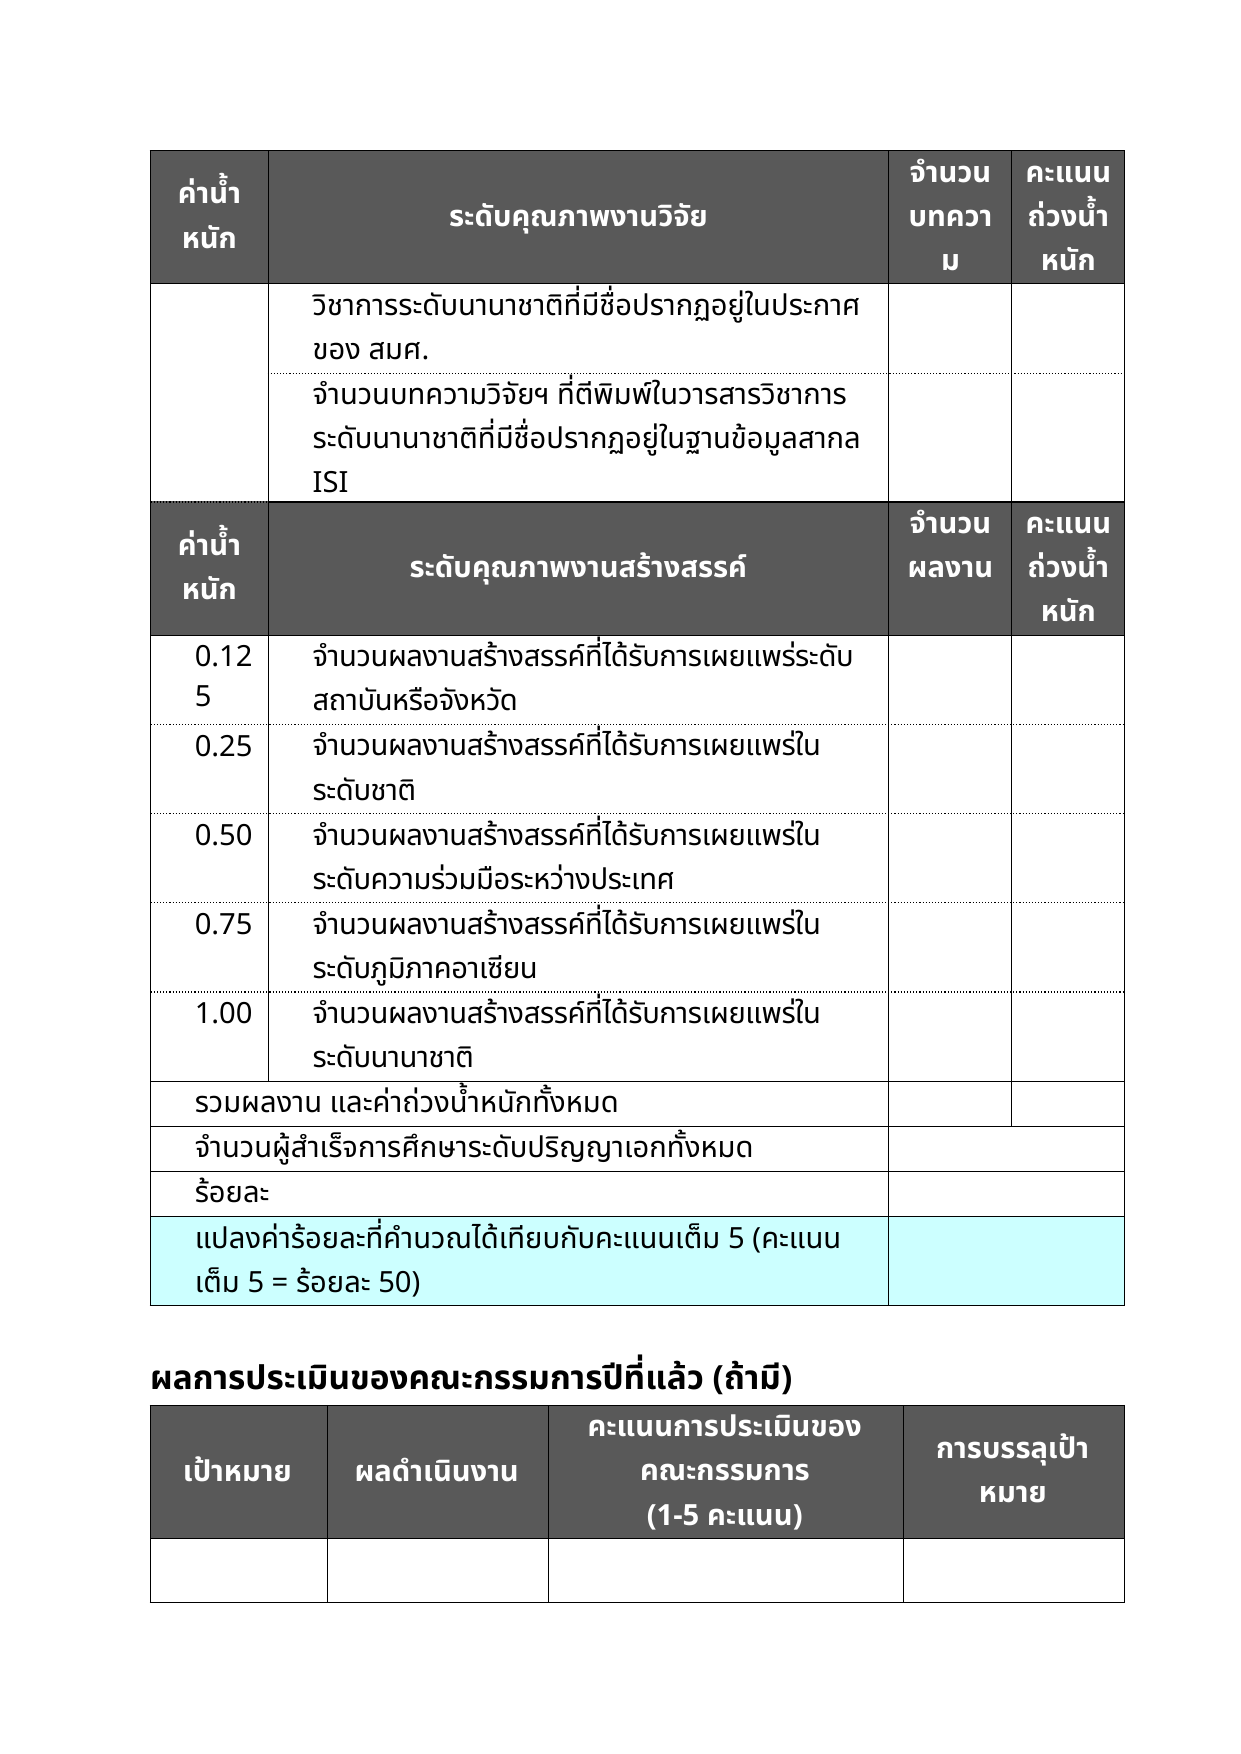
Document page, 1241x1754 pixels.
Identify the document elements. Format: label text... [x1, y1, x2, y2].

table_cell [151, 1539, 327, 1602]
table_cell จำนวนผู้สำเร็จการศึกษาระดับปริญญาเอกทั้งหมด [151, 1127, 888, 1171]
table_cell จำนวนผลงาน [889, 503, 1011, 635]
table_cell จำนวนผลงานสร้างสรรค์ที่ได้รับการเผยแพร่ในระดับชาติ [269, 724, 888, 813]
table_header คะแนนการประเมินของคณะกรรมการ (1-5 คะแนน) [549, 1406, 903, 1538]
table_cell [1012, 991, 1124, 1081]
table_cell 0.25 [151, 724, 268, 813]
table_header ผลดำเนินงาน [328, 1406, 548, 1538]
table_cell จำนวนผลงานสร้างสรรค์ที่ได้รับการเผยแพร่ในระดับนานาชาติ [269, 991, 888, 1081]
table_cell [889, 636, 1011, 724]
table_cell [889, 1172, 1124, 1216]
text ผลการประเมินของคณะกรรมการปีที่แล้ว (ถ้ามี) [150, 1354, 1087, 1405]
table_cell [889, 724, 1011, 813]
table_cell จำนวนผลงานสร้างสรรค์ที่ได้รับการเผยแพร่ระดับสถาบันหรือจังหวัด [269, 636, 888, 724]
table_cell จำนวนผลงานสร้างสรรค์ที่ได้รับการเผยแพร่ในระดับภูมิภาคอาเซียน [269, 902, 888, 991]
table_cell [1012, 636, 1124, 724]
table_header ค่าน้ำหนัก [151, 151, 268, 283]
table_cell [549, 1539, 903, 1602]
table_cell [1012, 373, 1124, 501]
table_cell [1012, 284, 1124, 373]
table_cell [1012, 724, 1124, 813]
table_cell [1012, 902, 1124, 991]
table_cell [889, 1217, 1124, 1305]
table_cell ค่าน้ำหนัก [151, 501, 268, 635]
table_header คะแนนถ่วงน้ำหนัก [1012, 151, 1124, 283]
table_cell [889, 991, 1011, 1081]
table_header การบรรลุเป้าหมาย [904, 1406, 1124, 1538]
table_cell แปลงค่าร้อยละที่คำนวณได้เทียบกับคะแนนเต็ม 5 (คะแนนเต็ม 5 = ร้อยละ 50) [151, 1217, 888, 1305]
table_cell ร้อยละ [151, 1172, 888, 1216]
table_cell [889, 813, 1011, 902]
table_cell [1012, 813, 1124, 902]
table_cell รวมผลงาน และค่าถ่วงน้ำหนักทั้งหมด [151, 1082, 888, 1126]
table_cell 0.75 [151, 902, 268, 991]
table_cell [904, 1539, 1124, 1602]
table_cell จำนวนบทความวิจัยฯ ที่ตีพิมพ์ในวารสารวิชาการระดับนานาชาติที่มีชื่อปรากฏอยู่ในฐานข้อมูลสากล ISI [269, 373, 888, 501]
table_cell 1.00 [151, 991, 268, 1081]
table_cell [889, 902, 1011, 991]
table_cell [889, 284, 1011, 373]
table_cell คะแนนถ่วงน้ำหนัก [1012, 503, 1124, 635]
table_cell [328, 1539, 548, 1602]
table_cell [269, 284, 888, 373]
table_cell 0.125 [151, 636, 268, 724]
table_cell ระดับคุณภาพงานสร้างสรรค์ [269, 503, 888, 635]
table_cell [889, 373, 1011, 501]
table_cell [1012, 1082, 1124, 1126]
table_cell 0.50 [151, 813, 268, 902]
table_cell [889, 1127, 1124, 1171]
table_cell จำนวนผลงานสร้างสรรค์ที่ได้รับการเผยแพร่ในระดับความร่วมมือระหว่างประเทศ [269, 813, 888, 902]
table_header จำนวนบทความ [889, 151, 1011, 283]
table_cell [889, 1082, 1011, 1126]
table_header ระดับคุณภาพงานวิจัย [269, 151, 888, 283]
table_header เป้าหมาย [151, 1406, 327, 1538]
